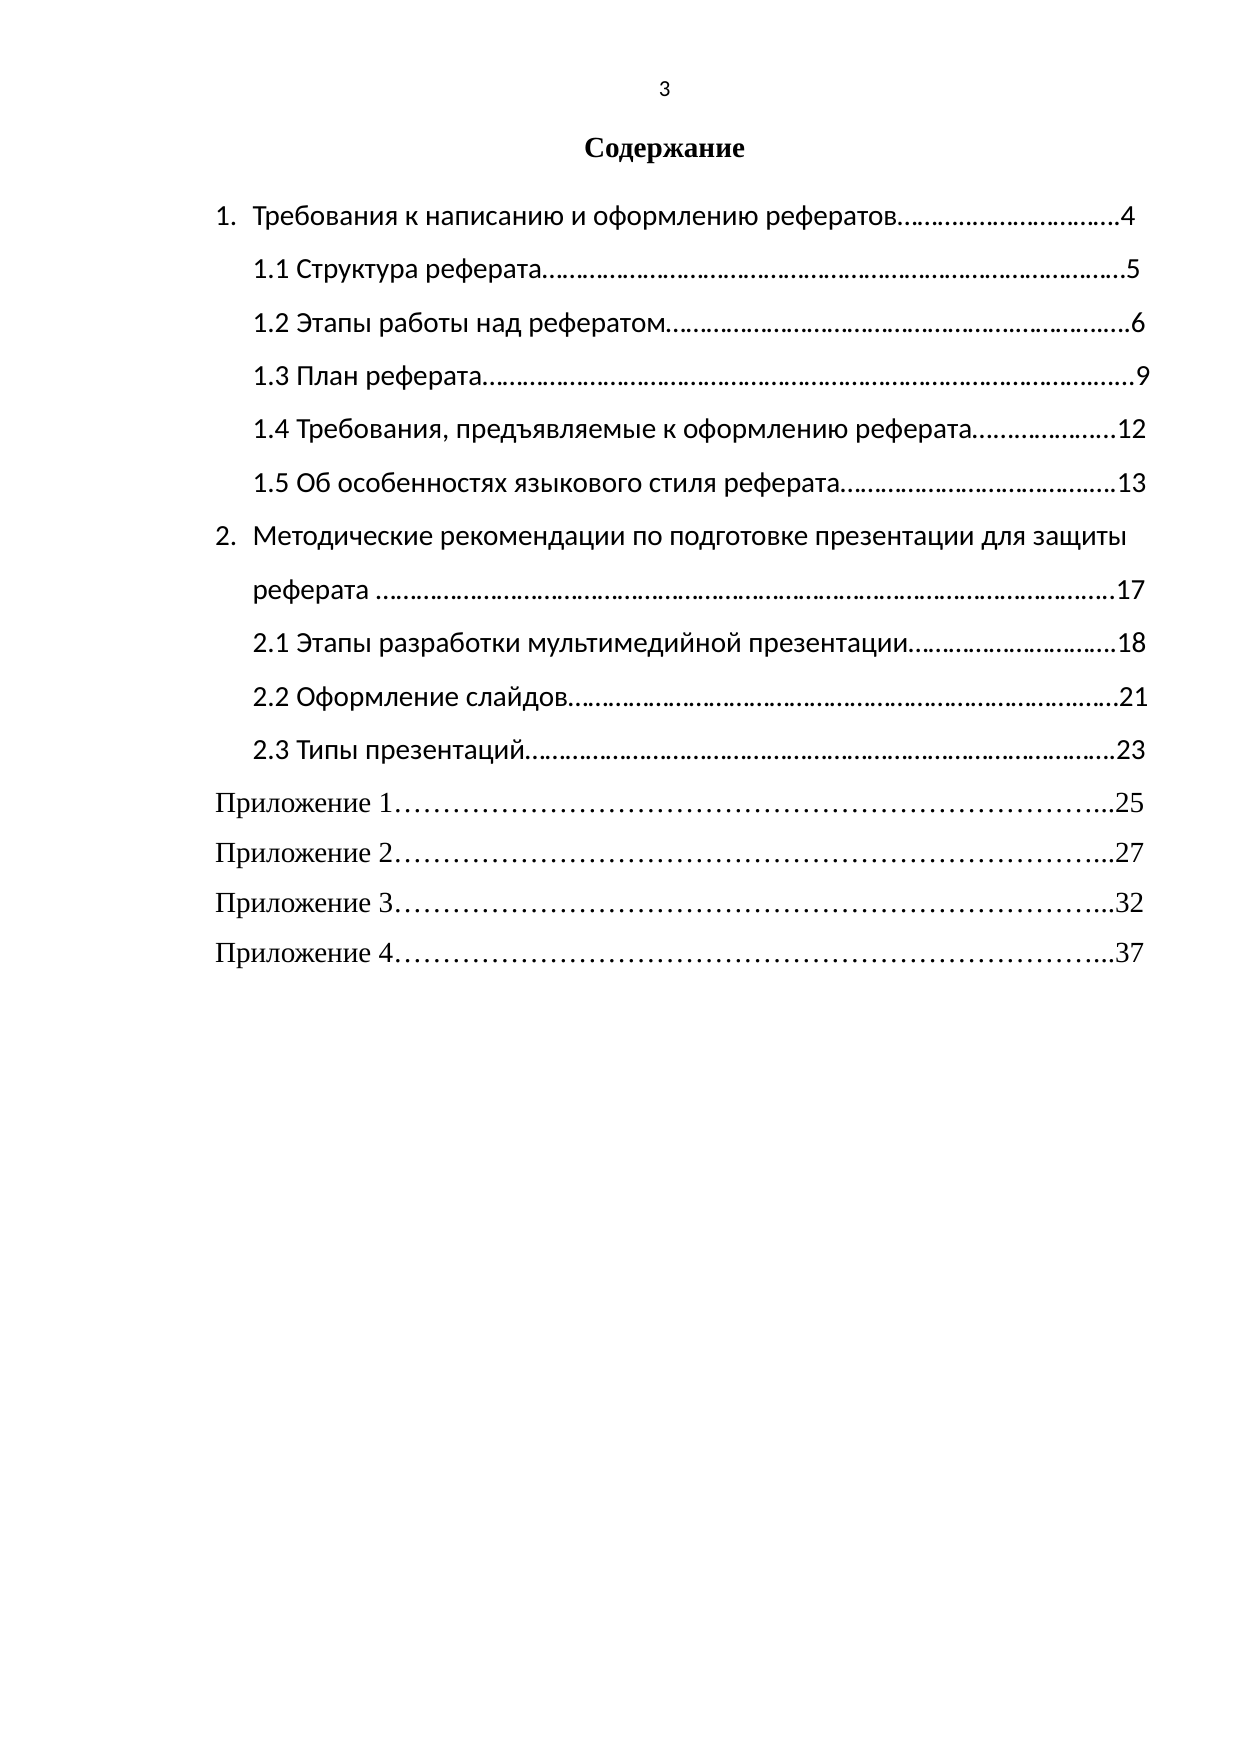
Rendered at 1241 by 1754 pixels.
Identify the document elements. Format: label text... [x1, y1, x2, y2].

list Требования к написанию и оформлению рефератов………..………………….4 [215, 197, 1152, 232]
text Приложение 3………………………………………………………………...32 [215, 885, 1152, 919]
list Об особенностях языкового стиля реферата……………………………….….13 [252, 464, 1152, 500]
text Содержание [177, 130, 1152, 163]
list Оформление слайдов………………………………………………………………….……21 [252, 678, 1152, 713]
list Структура реферата……………………………………………………………………………5 [252, 250, 1152, 286]
text Приложение 4………………………………………………………………...37 [215, 936, 1152, 969]
list Этапы работы над рефератом…………………………………………….………….….6 [252, 304, 1152, 339]
list Требования, предъявляемые к оформлению реферата…...…………...12 [252, 411, 1152, 446]
list План реферата……………………………………………………………………………….…...9 [252, 357, 1152, 393]
text Приложение 1………………………………………………………………...25 [215, 785, 1152, 818]
list Этапы разработки мультимедийной презентации………………………….18 [252, 624, 1152, 660]
list Типы презентаций…………………………………………………………………………….23 [252, 731, 1152, 767]
text Приложение 2………………………………………………………………...27 [215, 835, 1152, 868]
list Методические рекомендации по подготовке презентации для защиты реферата ………………………………………………………………………………………………..17 [215, 517, 1152, 607]
